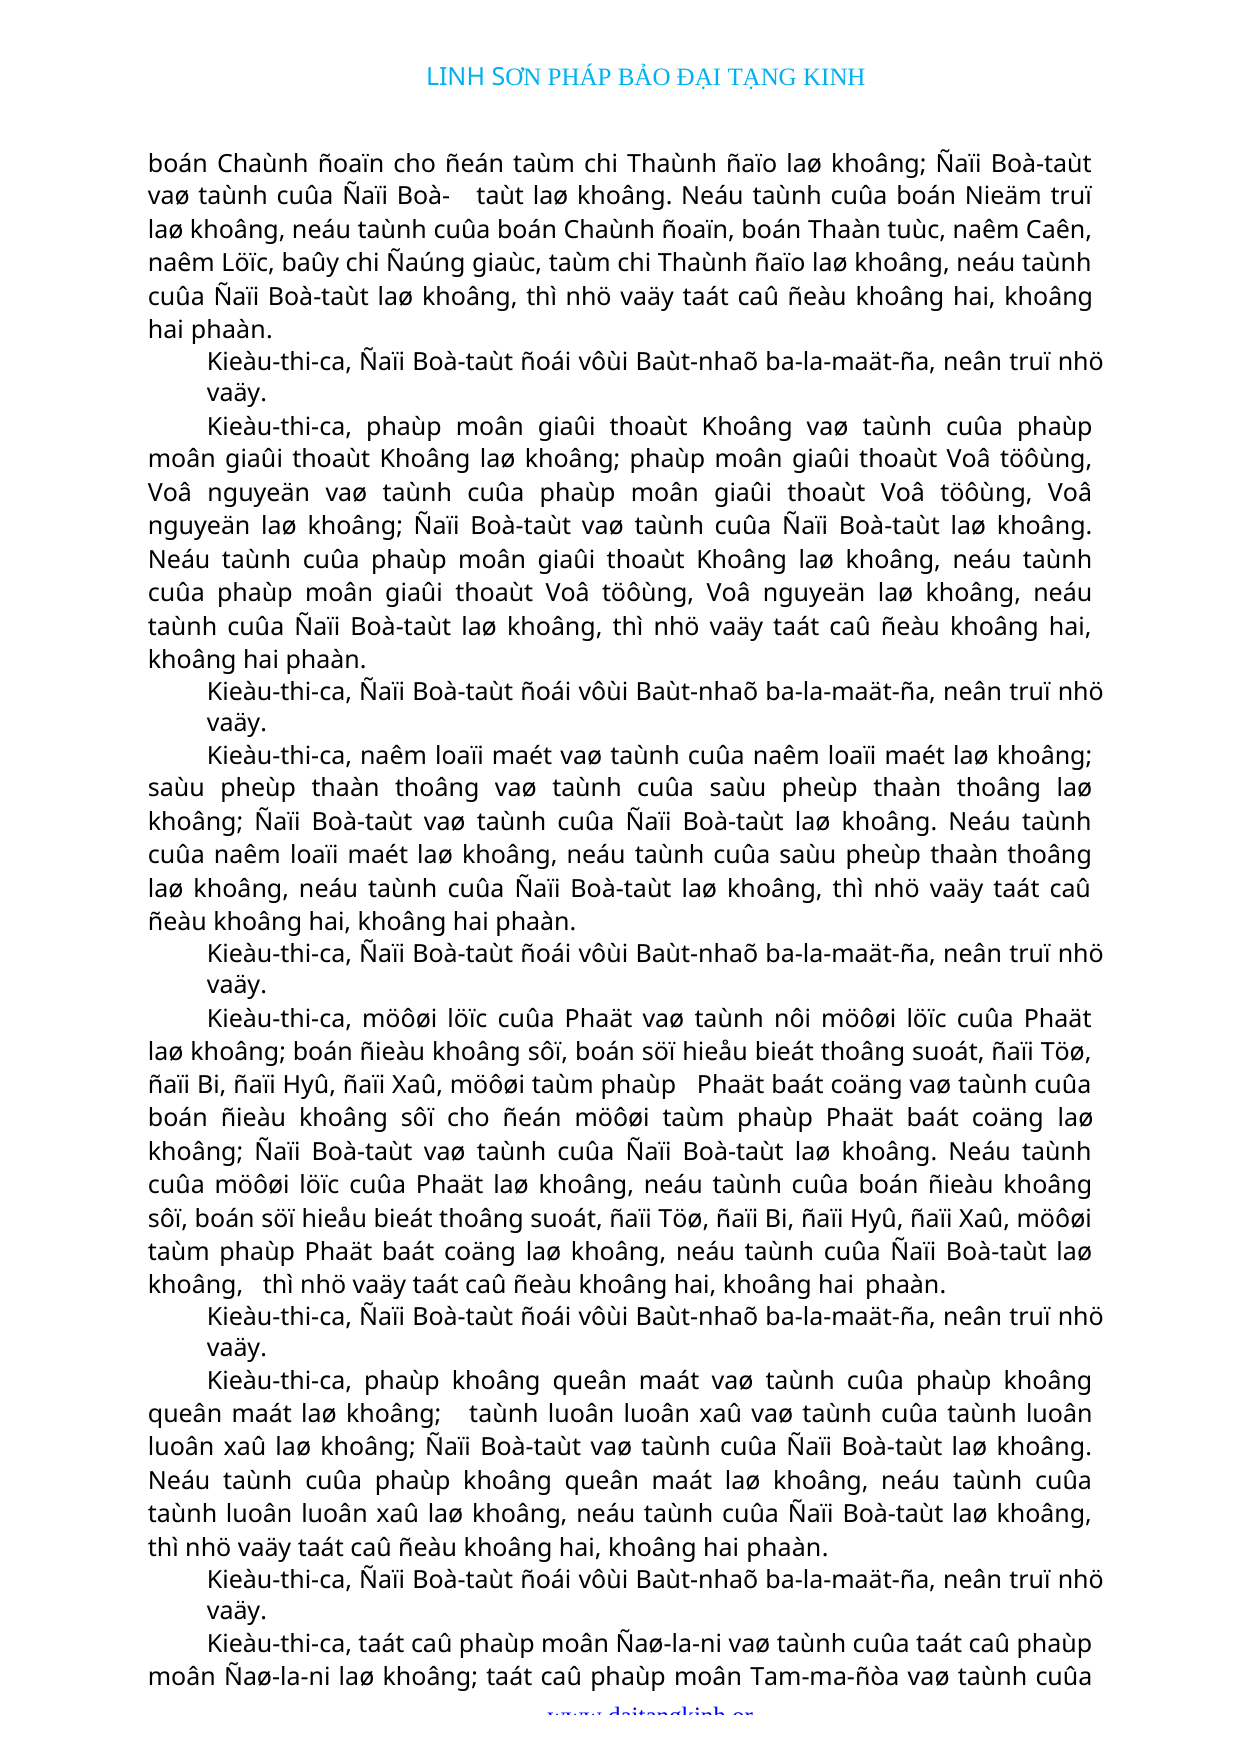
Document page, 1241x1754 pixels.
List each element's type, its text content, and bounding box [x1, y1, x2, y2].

text Kieàu-thi-ca, Ñaïi Boà-taùt ñoái vôùi Baùt-nhaõ ba-la-maät-ña, neân truï nhö vaäy. [207, 346, 1105, 408]
text Kieàu-thi-ca, phaùp khoâng queân maát vaø taùnh cuûa phaùp khoâng queân maát laø khoâng; taùnh luoân luoân xaû vaø taùnh cuûa taùnh luoân luoân xaû laø khoâng; Ñaïi Boà-taùt vaø taùnh cuûa Ñaïi Boà-taùt laø khoâng. Neáu taùnh cuûa phaùp khoâng queân maát laø khoâng, neáu taùnh cuûa taùnh luoân luoân xaû laø khoâng, neáu taùnh cuûa Ñaïi Boà-taùt laø khoâng, thì nhö vaäy taát caû ñeàu khoâng hai, khoâng hai phaàn. [148, 1363, 1093, 1563]
text Kieàu-thi-ca, Ñaïi Boà-taùt ñoái vôùi Baùt-nhaõ ba-la-maät-ña, neân truï nhö vaäy. [207, 1563, 1105, 1625]
text Kieàu-thi-ca, Ñaïi Boà-taùt ñoái vôùi Baùt-nhaõ ba-la-maät-ña, neân truï nhö vaäy. [207, 676, 1105, 737]
text Kieàu-thi-ca, Ñaïi Boà-taùt ñoái vôùi Baùt-nhaõ ba-la-maät-ña, neân truï nhö vaäy. [207, 1301, 1105, 1363]
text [148, 1626, 1093, 1692]
text boán Chaùnh ñoaïn cho ñeán taùm chi Thaùnh ñaïo laø khoâng; Ñaïi Boà-taùt vaø taùnh cuûa Ñaïi Boà- taùt laø khoâng. Neáu taùnh cuûa boán Nieäm truï laø khoâng, neáu taùnh cuûa boán Chaùnh ñoaïn, boán Thaàn tuùc, naêm Caên, naêm Löïc, baûy chi Ñaúng giaùc, taùm chi Thaùnh ñaïo laø khoâng, neáu taùnh cuûa Ñaïi Boà-taùt laø khoâng, thì nhö vaäy taát caû ñeàu khoâng hai, khoâng hai phaàn. [148, 145, 1093, 346]
text Kieàu-thi-ca, möôøi löïc cuûa Phaät vaø taùnh nôi möôøi löïc cuûa Phaät laø khoâng; boán ñieàu khoâng sôï, boán söï hieåu bieát thoâng suoát, ñaïi Töø, ñaïi Bi, ñaïi Hyû, ñaïi Xaû, möôøi taùm phaùp Phaät baát coäng vaø taùnh cuûa boán ñieàu khoâng sôï cho ñeán möôøi taùm phaùp Phaät baát coäng laø khoâng; Ñaïi Boà-taùt vaø taùnh cuûa Ñaïi Boà-taùt laø khoâng. Neáu taùnh cuûa möôøi löïc cuûa Phaät laø khoâng, neáu taùnh cuûa boán ñieàu khoâng sôï, boán söï hieåu bieát thoâng suoát, ñaïi Töø, ñaïi Bi, ñaïi Hyû, ñaïi Xaû, möôøi taùm phaùp Phaät baát coäng laø khoâng, neáu taùnh cuûa Ñaïi Boà-taùt laø khoâng, thì nhö vaäy taát caû ñeàu khoâng hai, khoâng hai phaàn. [148, 1000, 1093, 1301]
text Kieàu-thi-ca, naêm loaïi maét vaø taùnh cuûa naêm loaïi maét laø khoâng; saùu pheùp thaàn thoâng vaø taùnh cuûa saùu pheùp thaàn thoâng laø khoâng; Ñaïi Boà-taùt vaø taùnh cuûa Ñaïi Boà-taùt laø khoâng. Neáu taùnh cuûa naêm loaïi maét laø khoâng, neáu taùnh cuûa saùu pheùp thaàn thoâng laø khoâng, neáu taùnh cuûa Ñaïi Boà-taùt laø khoâng, thì nhö vaäy taát caû ñeàu khoâng hai, khoâng hai phaàn. [148, 737, 1093, 938]
text Kieàu-thi-ca, phaùp moân giaûi thoaùt Khoâng vaø taùnh cuûa phaùp moân giaûi thoaùt Khoâng laø khoâng; phaùp moân giaûi thoaùt Voâ töôùng, Voâ nguyeän vaø taùnh cuûa phaùp moân giaûi thoaùt Voâ töôùng, Voâ nguyeän laø khoâng; Ñaïi Boà-taùt vaø taùnh cuûa Ñaïi Boà-taùt laø khoâng. Neáu taùnh cuûa phaùp moân giaûi thoaùt Khoâng laø khoâng, neáu taùnh cuûa phaùp moân giaûi thoaùt Voâ töôùng, Voâ nguyeän laø khoâng, neáu taùnh cuûa Ñaïi Boà-taùt laø khoâng, thì nhö vaäy taát caû ñeàu khoâng hai, khoâng hai phaàn. [148, 408, 1093, 676]
text Kieàu-thi-ca, Ñaïi Boà-taùt ñoái vôùi Baùt-nhaõ ba-la-maät-ña, neân truï nhö vaäy. [207, 938, 1105, 1000]
